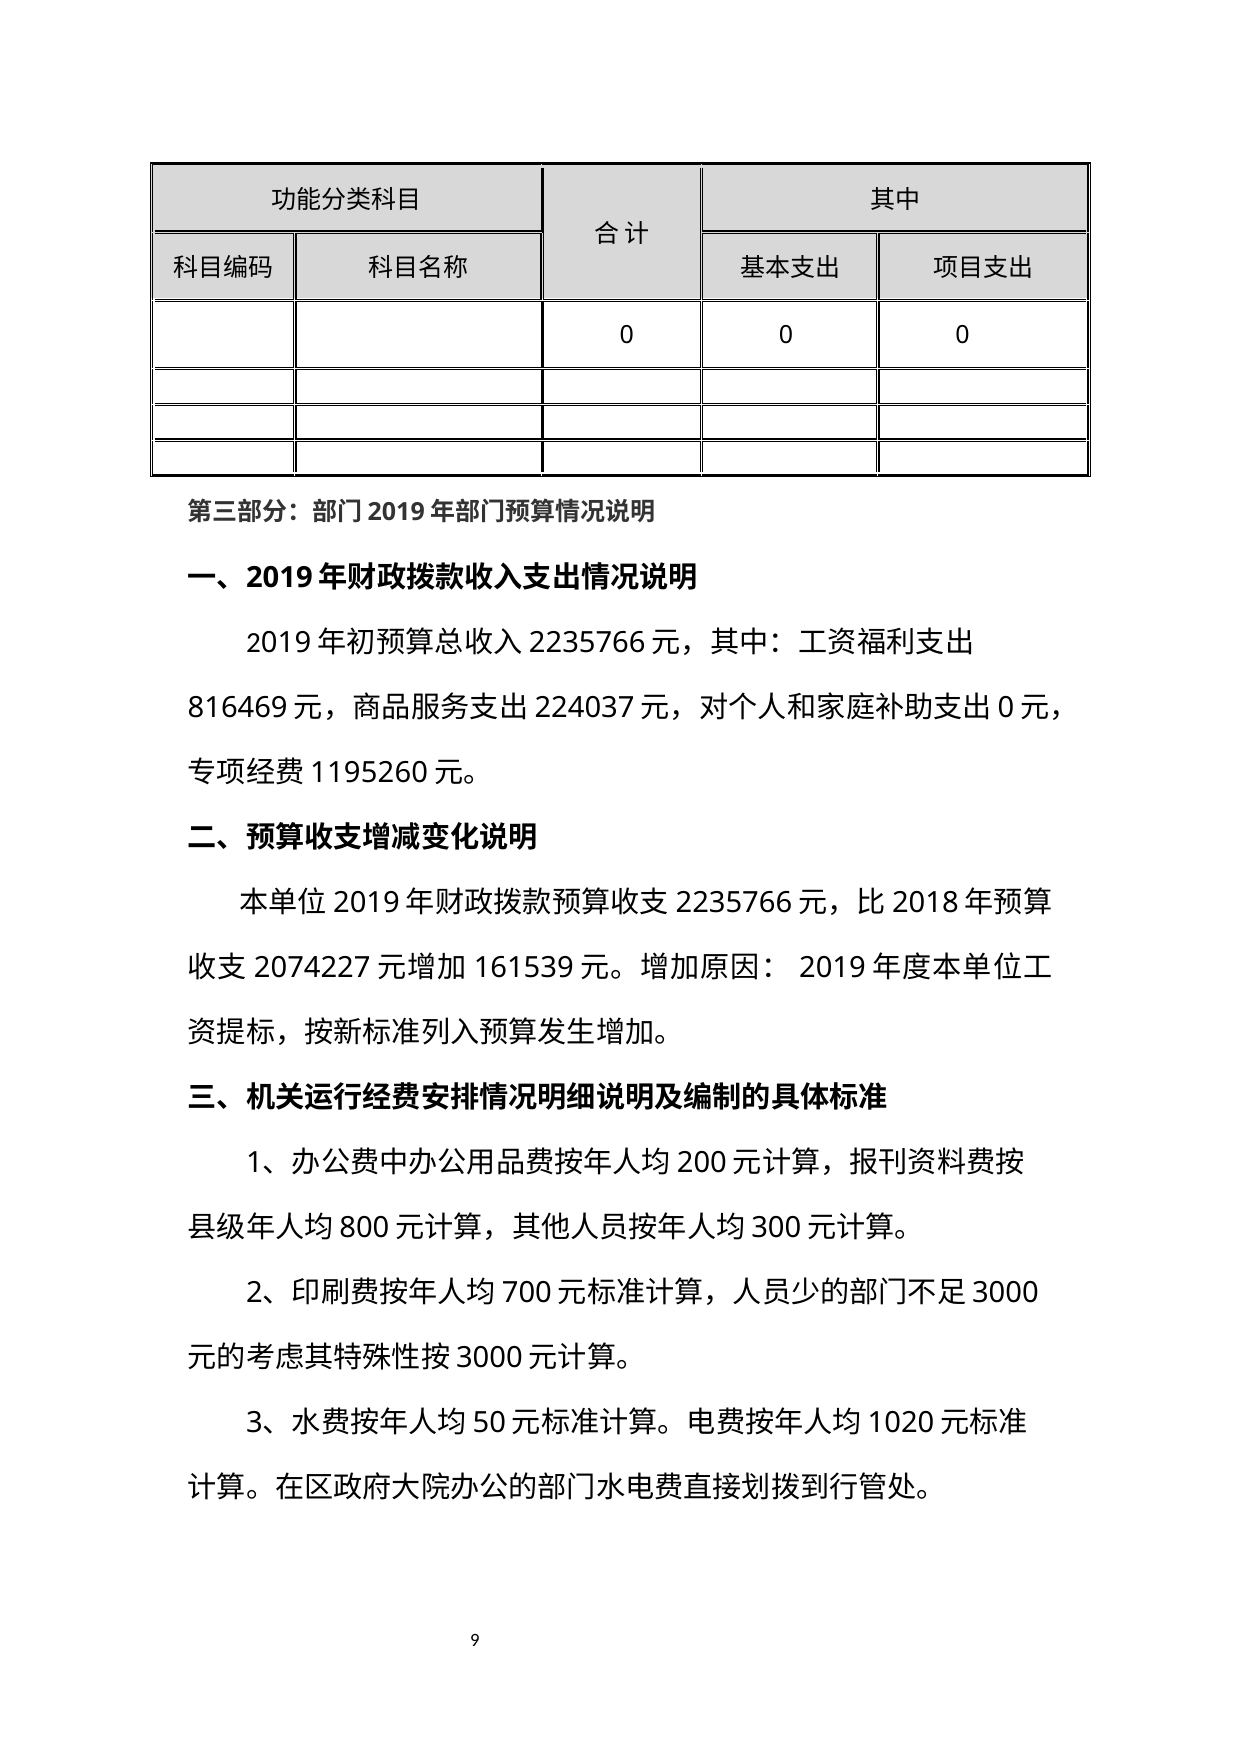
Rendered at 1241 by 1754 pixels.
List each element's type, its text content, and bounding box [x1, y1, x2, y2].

table_cell [703, 370, 876, 402]
table_cell [153, 403, 293, 438]
table_cell [151, 367, 295, 402]
table_cell 项目支出 [880, 230, 1088, 298]
table_cell 0 [544, 302, 700, 367]
text 三、机关运行经费安排情况明细说明及编制的具体标准 [187, 1062, 1053, 1127]
text 2019年初预算总收入2235766元，其中：工资福利支出816469元，商品服务支出224037元，对个人和家庭补助支出0元，专项经费1195260元。 [187, 607, 1053, 802]
table_cell [153, 438, 295, 474]
table_cell 科目名称 [297, 234, 540, 298]
table_cell [295, 442, 542, 474]
table_cell 功能分类科目 [153, 164, 542, 230]
table_cell [297, 406, 541, 438]
text 一、2019年财政拨款收入支出情况说明 [187, 542, 1053, 607]
table_cell 合 计 [542, 165, 701, 298]
table_cell [297, 302, 541, 367]
table_cell 0 [703, 302, 876, 367]
table_cell [703, 406, 876, 438]
table_cell [878, 438, 1088, 474]
table_cell [701, 438, 878, 474]
table_cell [544, 370, 700, 402]
text 2、印刷费按年人均700元标准计算，人员少的部门不足3000元的考虑其特殊性按3000元计算。 [187, 1257, 1053, 1387]
table_cell [542, 442, 701, 474]
table_cell [544, 406, 700, 438]
table_cell 科目编码 [153, 230, 293, 298]
text 第三部分：部门2019年部门预算情况说明 [187, 477, 1053, 542]
table_cell [297, 370, 541, 402]
text 本单位2019年财政拨款预算收支2235766元，比2018年预算收支2074227元增加161539元。增加原因： 2019年度本单位工资提标，按新标准列入预算发生增加。 [187, 867, 1053, 1062]
table_cell 基本支出 [703, 234, 876, 298]
text 1、办公费中办公用品费按年人均200元计算，报刊资料费按县级年人均800元计算，其他人员按年人均300元计算。 [187, 1127, 1053, 1257]
text 3、水费按年人均50元标准计算。电费按年人均1020元标准计算。在区政府大院办公的部门水电费直接划拨到行管处。 [187, 1387, 1053, 1517]
table_cell [153, 299, 293, 367]
text 二、预算收支增减变化说明 [187, 802, 1053, 867]
table_cell 0 [880, 299, 1088, 367]
table_cell 其中 [701, 165, 1087, 230]
table_cell [880, 403, 1088, 438]
table_cell [878, 367, 1089, 402]
